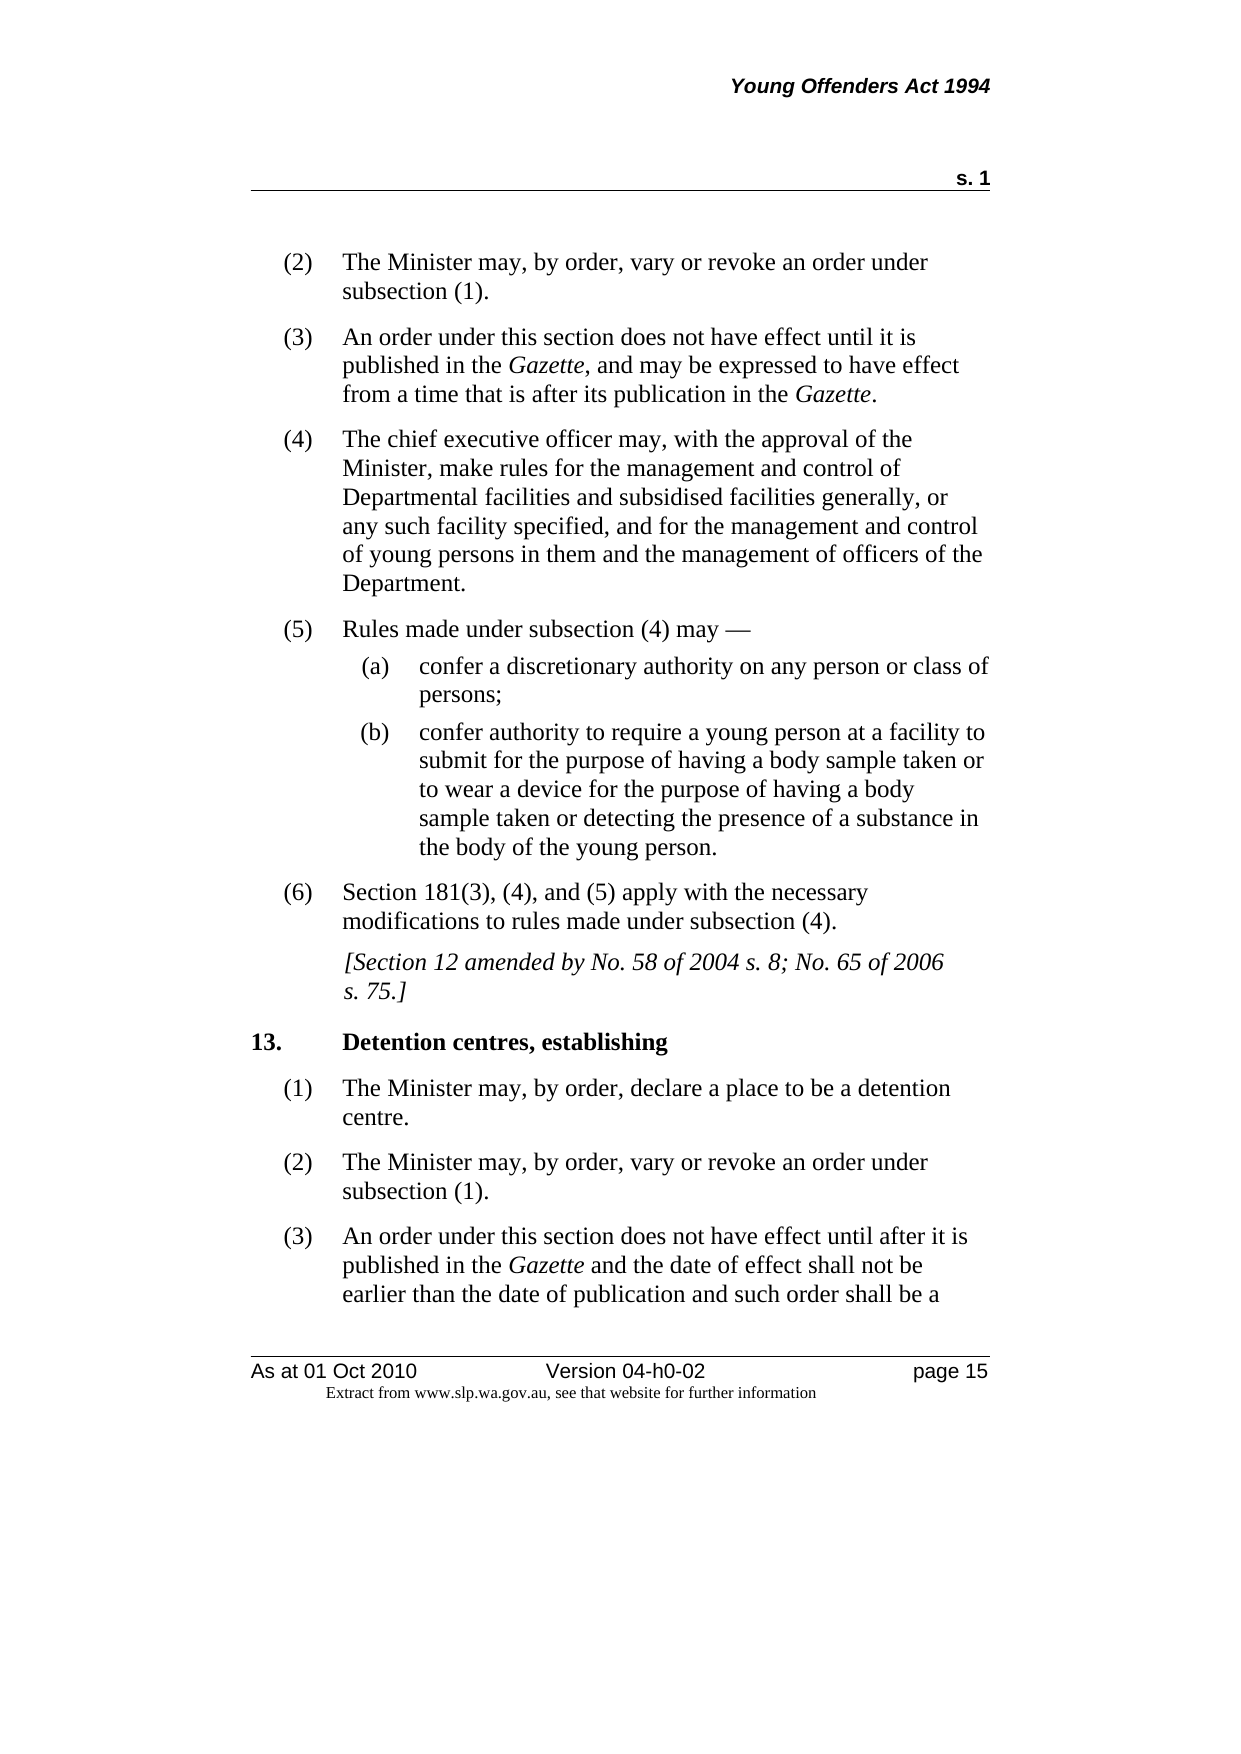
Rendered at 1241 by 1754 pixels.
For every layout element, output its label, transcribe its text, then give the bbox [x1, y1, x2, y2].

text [251, 1221, 990, 1307]
text (1) The Minister may, by order, declare a place to be a detention centre. [251, 1073, 990, 1130]
text [Section 12 amended by No. 58 of 2004 s. 8; No. 65 of 2006 s. 75.] [251, 947, 990, 1004]
text (b) confer authority to require a young person at a facility to submit for the purpose of having a body sample taken or to wear a device for the purpose of having a body sample taken or detecting the presence of a substance in the body of the young person. [251, 717, 990, 860]
text (6) Section 181(3), (4), and (5) apply with the necessary modifications to rules made under subsection (4). [251, 877, 990, 934]
text (5) Rules made under subsection (4) may — [251, 614, 990, 642]
text (3) An order under this section does not have effect until it is published in the Gazette, and may be expressed to have effect from a time that is after its publication in the Gazette. [251, 322, 990, 408]
text (4) The chief executive officer may, with the approval of the Minister, make rules for the management and control of Departmental facilities and subsidised facilities generally, or any such facility specified, and for the management and control of young persons in them and the management of officers of the Department. [251, 424, 990, 597]
text (a) confer a discretionary authority on any person or class of persons; [251, 651, 990, 708]
subtitle 13. Detention centres, establishing [251, 1027, 990, 1056]
text (2) The Minister may, by order, vary or revoke an order under subsection (1). [251, 247, 990, 305]
text (2) The Minister may, by order, vary or revoke an order under subsection (1). [251, 1147, 990, 1204]
